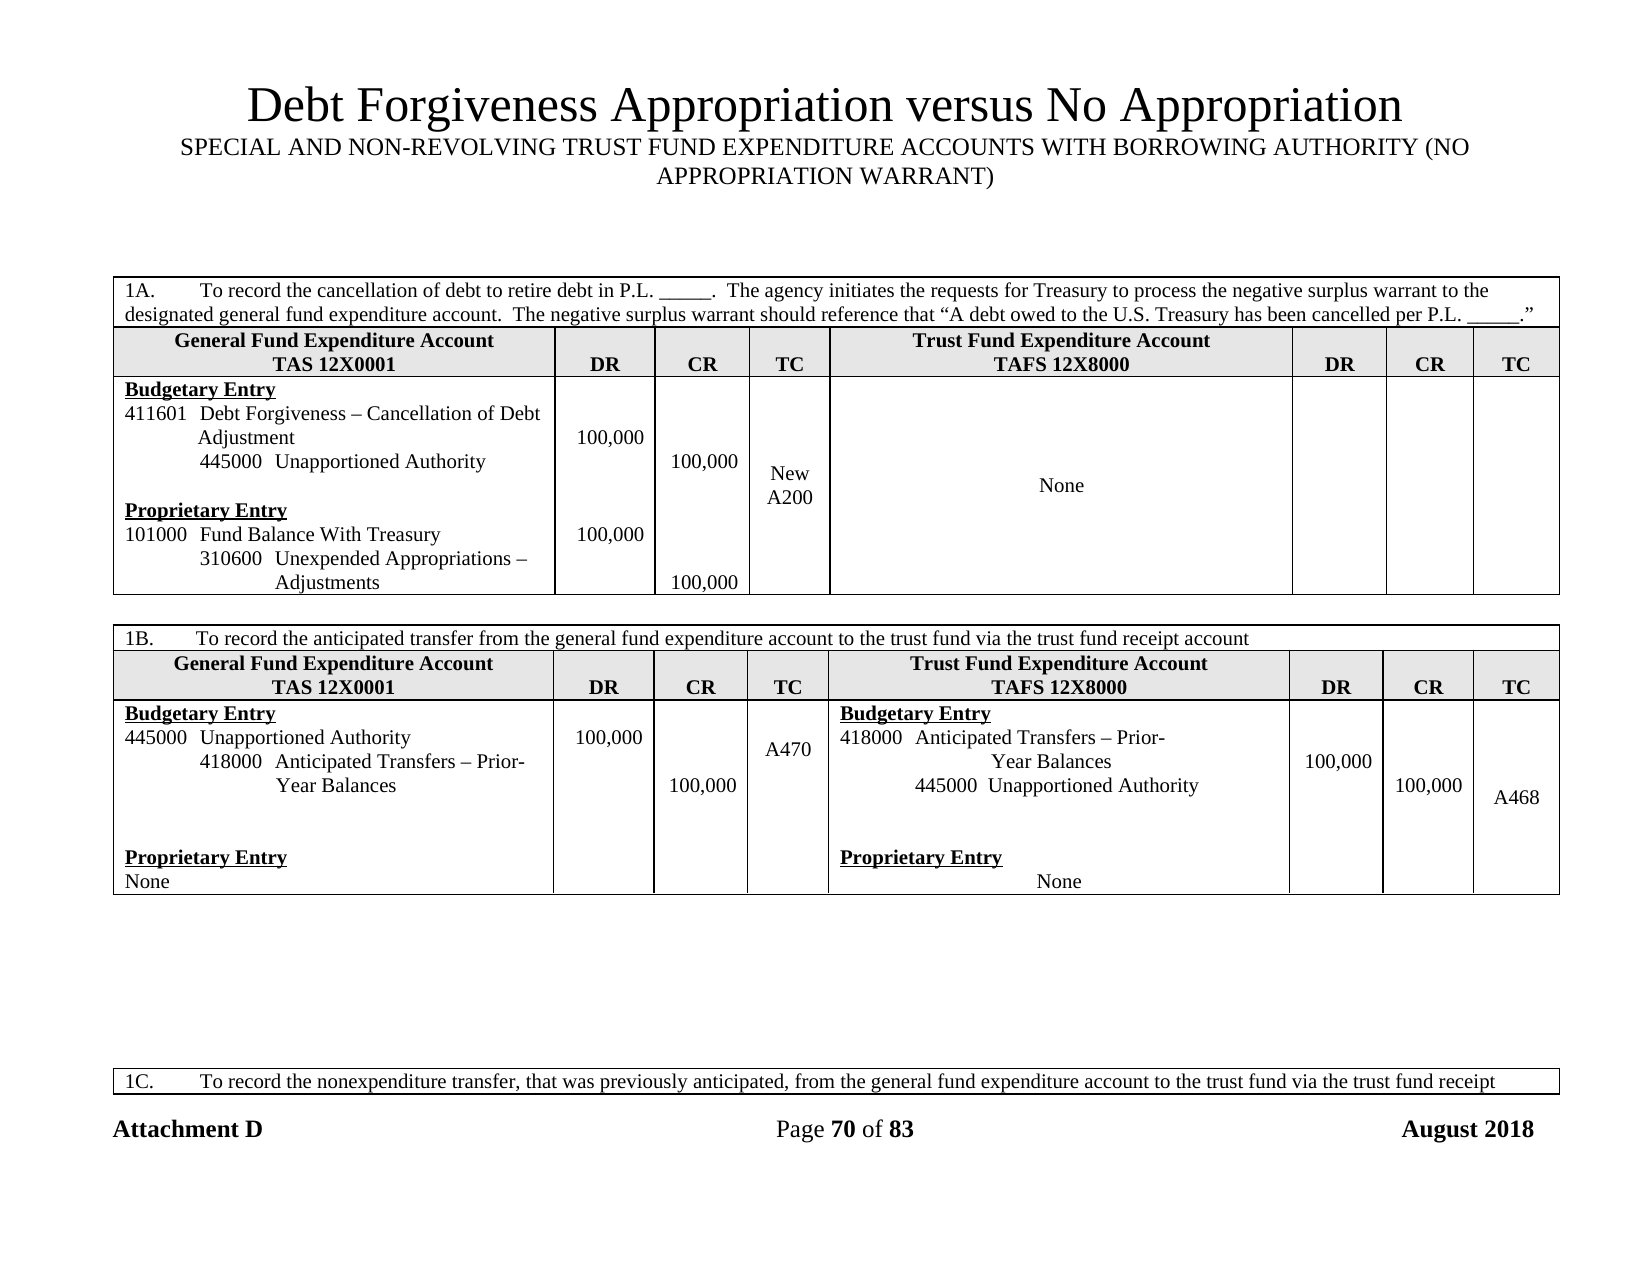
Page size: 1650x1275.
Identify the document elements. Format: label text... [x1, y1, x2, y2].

table_cell [1474, 377, 1559, 594]
table_cell 100,000 [655, 701, 747, 893]
table_cell New A200 [750, 377, 829, 594]
table_cell CR [655, 651, 747, 699]
table_cell DR [554, 651, 653, 699]
table_cell 100,000 [554, 701, 653, 893]
table_cell 100,000 100,000 [656, 377, 749, 594]
table_header 1B. To record the anticipated transfer from the general fund expenditure account to the trust fund via the trust fund receipt account [114, 626, 1559, 650]
table_cell Trust Fund Expenditure Account TAFS 12X8000 [829, 651, 1289, 699]
table_cell A468 [1474, 701, 1559, 893]
table_cell 100,000 [1290, 701, 1382, 893]
table_cell DR [1290, 651, 1382, 699]
table_cell CR [656, 328, 749, 376]
table_cell [1387, 377, 1473, 594]
table_cell DR [556, 328, 654, 376]
table_cell TC [748, 651, 828, 699]
table_cell 100,000 [1384, 701, 1473, 893]
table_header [114, 1069, 1559, 1093]
table_cell Budgetary Entry 411601 Debt Forgiveness – Cancellation of Debt Adjustment 445000 Unapportioned Authority Proprietary Entry 101000 Fund Balance With Treasury 310600 Unexpended Appropriations – Adjustments [114, 377, 554, 594]
table_cell TC [1474, 328, 1559, 376]
table_cell General Fund Expenditure Account TAS 12X0001 [114, 651, 553, 699]
table_cell CR [1384, 651, 1473, 699]
table_cell Budgetary Entry 418000 Anticipated Transfers – Prior- Year Balances 445000 Unapportioned Authority Proprietary Entry None [829, 701, 1289, 893]
table_cell [1293, 377, 1386, 594]
table_cell General Fund Expenditure Account TAS 12X0001 [114, 328, 554, 376]
table_cell A470 [748, 701, 828, 893]
table_cell DR [1293, 328, 1386, 376]
table_cell 100,000 100,000 [556, 377, 654, 594]
table_cell Trust Fund Expenditure Account TAFS 12X8000 [831, 328, 1292, 376]
table_cell None [831, 377, 1292, 594]
table_cell TC [750, 328, 829, 376]
table_cell TC [1474, 651, 1559, 699]
table_cell Budgetary Entry 445000 Unapportioned Authority 418000 Anticipated Transfers – Prior- Year Balances Proprietary Entry None [114, 701, 553, 893]
table_header 1A. To record the cancellation of debt to retire debt in P.L. _____. The agency initiates the requests for Treasury to process the negative surplus warrant to the designated general fund expenditure account. The negative surplus warrant should reference that “A debt owed to the U.S. Treasury has been cancelled per P.L. _____.” [114, 278, 1559, 326]
table_cell CR [1387, 328, 1473, 376]
